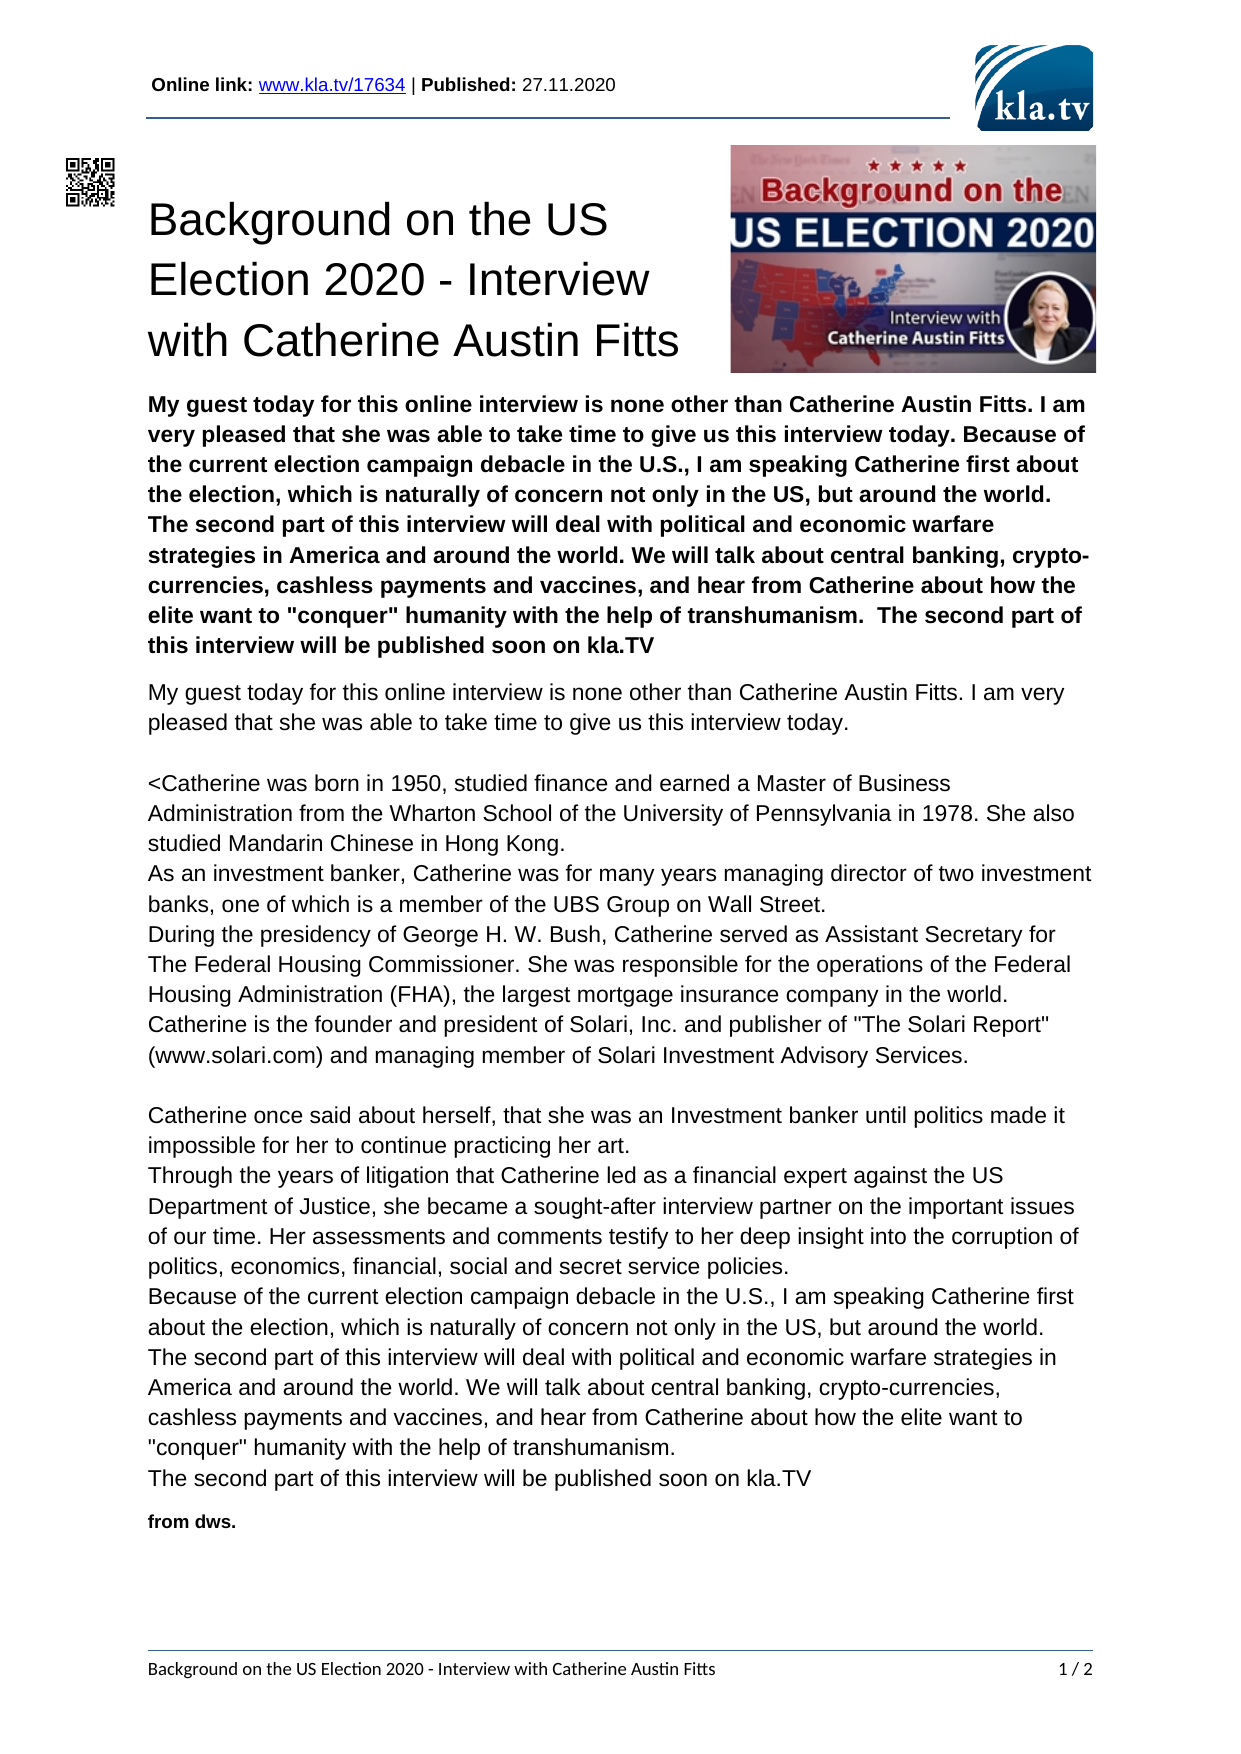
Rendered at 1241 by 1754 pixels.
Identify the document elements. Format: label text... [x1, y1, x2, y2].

text My guest today for this online interview is none other than Catherine Austin Fitts. I am very pleased that she was able to take time to give us this interview today. <Catherine was born in 1950, studied finance and earned a Master of Business Administration from the Wharton School of the University of Pennsylvania in 1978. She also studied Mandarin Chinese in Hong Kong. As an investment banker, Catherine was for many years managing director of two investment banks, one of which is a member of the UBS Group on Wall Street. During the presidency of George H. W. Bush, Catherine served as Assistant Secretary for The Federal Housing Commissioner. She was responsible for the operations of the Federal Housing Administration (FHA), the largest mortgage insurance company in the world. Catherine is the founder and president of Solari, Inc. and publisher of "The Solari Report" (www.solari.com) and managing member of Solari Investment Advisory Services. Catherine once said about herself, that she was an Investment banker until politics made it impossible for her to continue practicing her art. Through the years of litigation that Catherine led as a financial expert against the US Department of Justice, she became a sought-after interview partner on the important issues of our time. Her assessments and comments testify to her deep insight into the corruption of politics, economics, financial, social and secret service policies. Because of the current election campaign debacle in the U.S., I am speaking Catherine first about the election, which is naturally of concern not only in the US, but around the world. The second part of this interview will deal with political and economic warfare strategies in America and around the world. We will talk about central banking, crypto-currencies, cashless payments and vaccines, and hear from Catherine about how the elite want to "conquer" humanity with the help of transhumanism. The second part of this interview will be published soon on kla.TV [148, 679, 1093, 1491]
text Background on the US Election 2020 - Interview with Catherine Austin Fitts [148, 192, 1093, 366]
text from dws. [148, 1511, 1093, 1533]
text My guest today for this online interview is none other than Catherine Austin Fitts. I am very pleased that she was able to take time to give us this interview today. Because of the current election campaign debacle in the U.S., I am speaking Catherine first about the election, which is naturally of concern not only in the US, but around the world. The second part of this interview will deal with political and economic warfare strategies in America and around the world. We will talk about central banking, crypto-currencies, cashless payments and vaccines, and hear from Catherine about how the elite want to "conquer" humanity with the help of transhumanism. The second part of this interview will be published soon on kla.TV [148, 391, 1093, 658]
